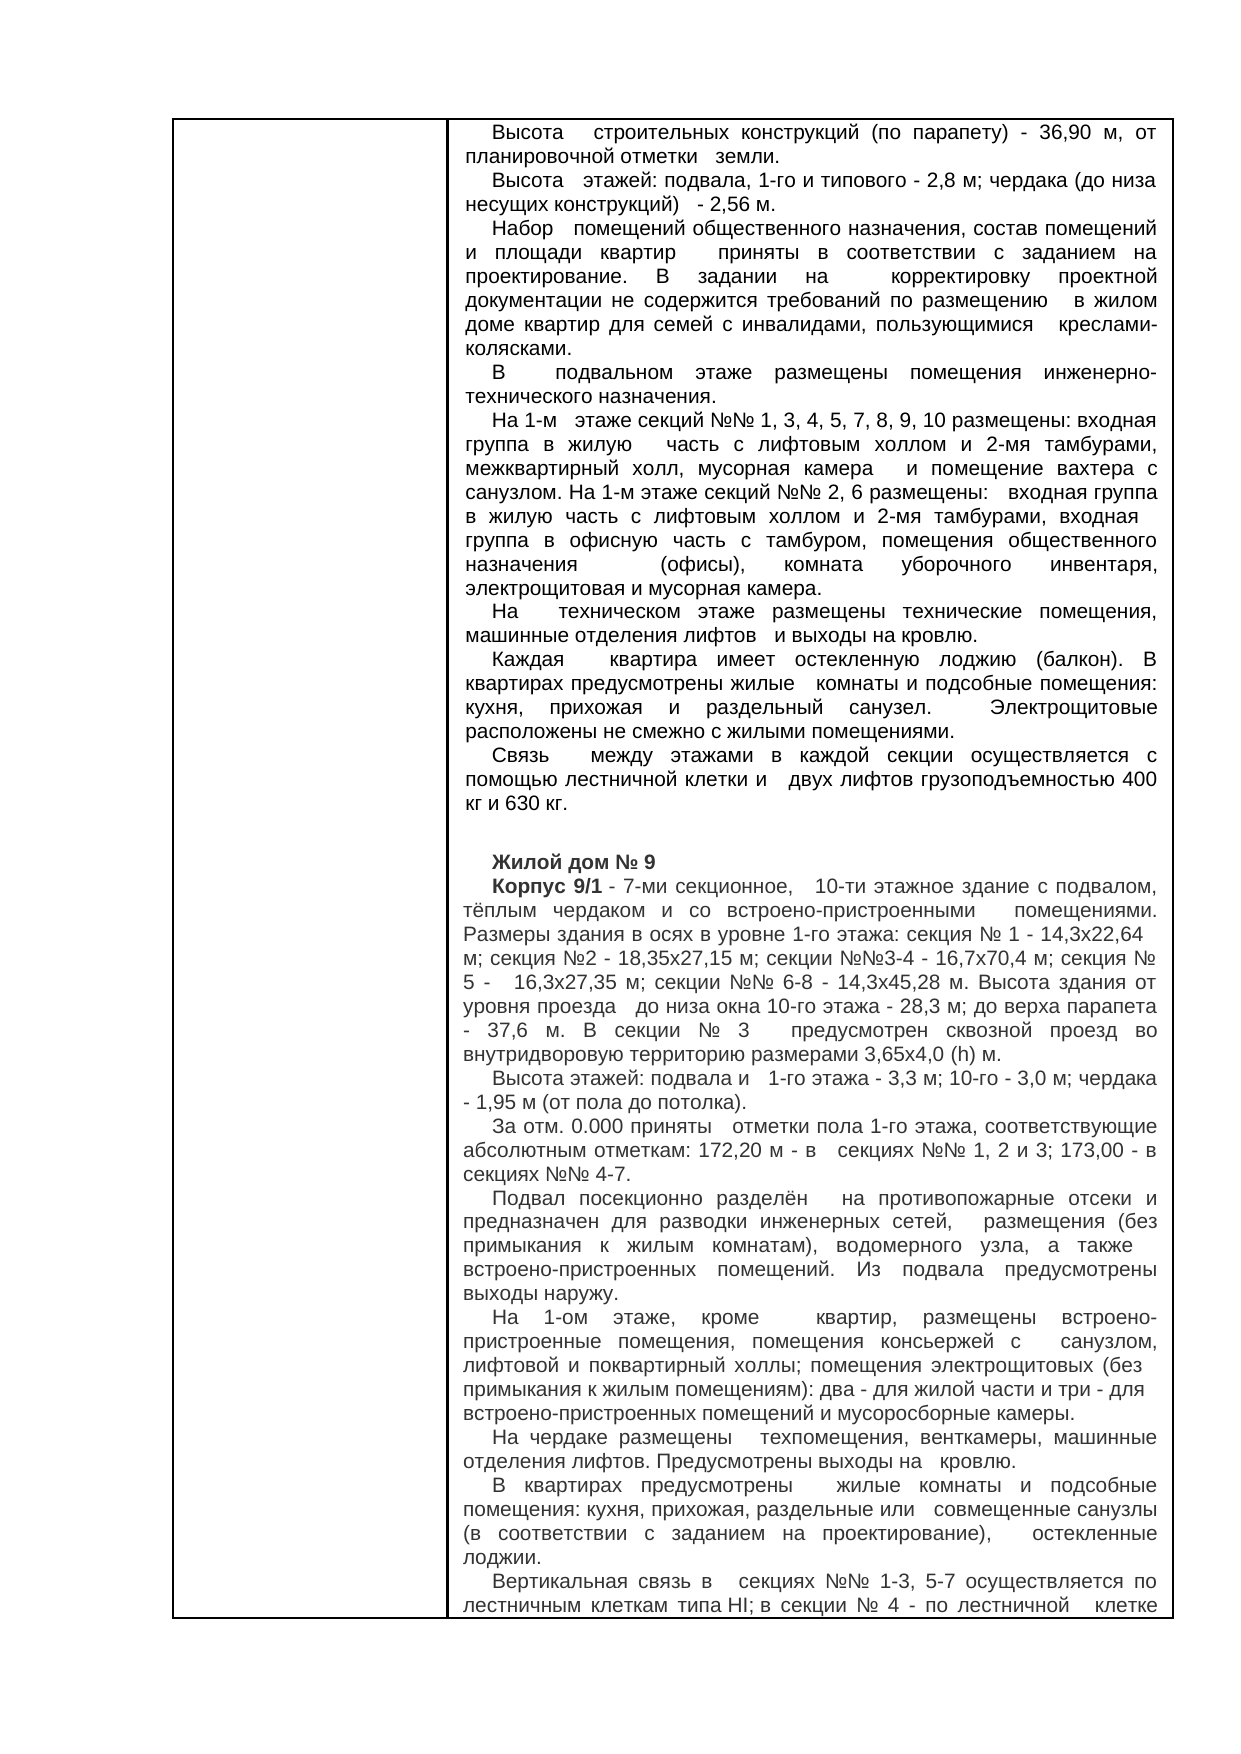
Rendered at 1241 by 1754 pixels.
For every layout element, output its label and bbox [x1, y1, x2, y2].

table_cell [174, 120, 446, 1617]
table_cell [449, 120, 1172, 1617]
